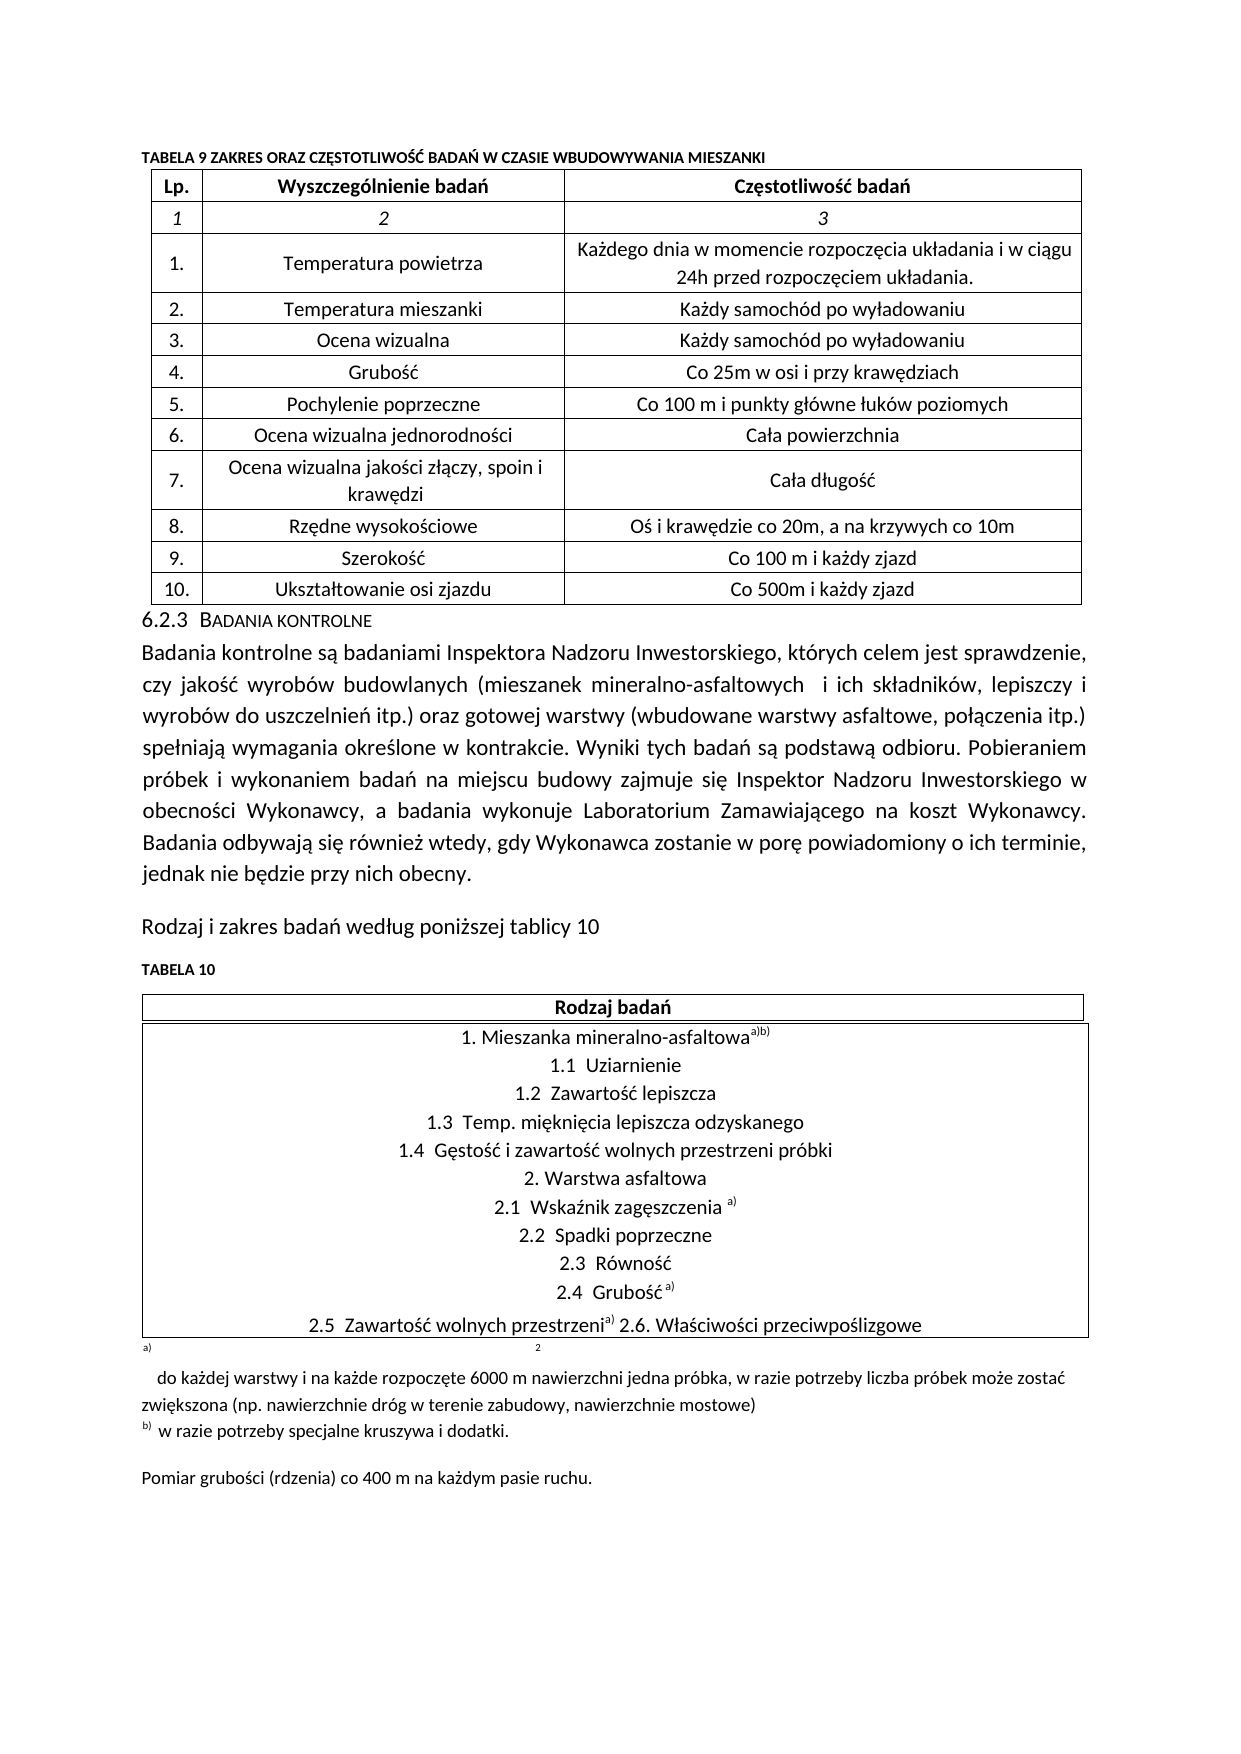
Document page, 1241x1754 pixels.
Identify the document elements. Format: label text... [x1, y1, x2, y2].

list Warstwa asfaltowa [143, 1164, 1088, 1191]
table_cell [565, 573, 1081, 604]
subtitle do każdej warstwy i na każde rozpoczęte 6000 m nawierzchni jedna próbka, w razie potrzeby liczba próbek może zostać [153, 1366, 1092, 1389]
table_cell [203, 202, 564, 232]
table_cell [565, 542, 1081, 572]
text Badania kontrolne są badaniami Inspektora Nadzoru Inwestorskiego, których celem jest sprawdzenie, czy jakość wyrobów budowlanych (mieszanek mineralno-asfaltowych i ich składników, lepiszczy i wyrobów do uszczelnień itp.) oraz gotowej warstwy (wbudowane warstwy asfaltowe, połączenia itp.) spełniają wymagania określone w kontrakcie. Wyniki tych badań są podstawą odbioru. Pobieraniem próbek i wykonaniem badań na miejscu budowy zajmuje się Inspektor Nadzoru Inwestorskiego w obecności Wykonawcy, a badania wykonuje Laboratorium Zamawiającego na koszt Wykonawcy. Badania odbywają się również wtedy, gdy Wykonawca zostanie w porę powiadomiony o ich terminie, jednak nie będzie przy nich obecny. [141, 638, 1088, 887]
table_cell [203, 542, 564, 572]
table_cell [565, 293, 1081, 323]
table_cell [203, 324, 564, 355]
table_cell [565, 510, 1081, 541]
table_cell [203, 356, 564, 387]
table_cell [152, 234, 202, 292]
text Rodzaj i zakres badań według poniższej tablicy 10 [141, 912, 1088, 940]
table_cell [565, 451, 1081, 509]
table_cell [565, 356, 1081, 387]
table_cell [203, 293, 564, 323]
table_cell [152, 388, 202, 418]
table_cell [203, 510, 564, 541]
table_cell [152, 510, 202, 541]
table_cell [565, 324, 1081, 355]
text TABELA 10 [141, 959, 1092, 979]
text a) 2 [143, 1341, 1092, 1364]
list Mieszanka mineralno-asfaltowaa)b) [143, 1024, 1088, 1049]
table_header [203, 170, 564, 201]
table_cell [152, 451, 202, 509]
list Temp. mięknięcia lepiszcza odzyskanego [143, 1108, 1088, 1134]
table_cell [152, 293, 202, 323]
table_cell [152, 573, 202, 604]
list Zawartość wolnych przestrzenia) 2.6. Właściwości przeciwpoślizgowe [143, 1311, 1088, 1337]
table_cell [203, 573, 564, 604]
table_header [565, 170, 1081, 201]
list Gęstość i zawartość wolnych przestrzeni próbki [143, 1136, 1088, 1163]
subtitle 6.2.3 BADANIA KONTROLNE [141, 605, 1092, 633]
list Uziarnienie [143, 1051, 1088, 1078]
list Równość [143, 1249, 1088, 1276]
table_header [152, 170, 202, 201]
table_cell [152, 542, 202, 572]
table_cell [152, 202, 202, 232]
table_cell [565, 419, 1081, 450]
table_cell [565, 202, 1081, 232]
text Rodzaj badań [143, 995, 1083, 1020]
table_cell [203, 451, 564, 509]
text zwiększona (np. nawierzchnie dróg w terenie zabudowy, nawierzchnie mostowe) b) w razie potrzeby specjalne kruszywa i dodatki. [141, 1394, 757, 1442]
list Zawartość lepiszcza [143, 1079, 1088, 1106]
list Grubość a) [143, 1278, 1088, 1304]
text Pomiar grubości (rdzenia) co 400 m na każdym pasie ruchu. [141, 1467, 1092, 1489]
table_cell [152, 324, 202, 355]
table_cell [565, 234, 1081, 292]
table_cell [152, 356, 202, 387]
list Wskaźnik zagęszczenia a) [143, 1193, 1088, 1219]
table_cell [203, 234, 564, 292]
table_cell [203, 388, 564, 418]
list Spadki poprzeczne [143, 1221, 1088, 1248]
text TABELA 9 ZAKRES ORAZ CZĘSTOTLIWOŚĆ BADAŃ W CZASIE WBUDOWYWANIA MIESZANKI [141, 147, 1092, 168]
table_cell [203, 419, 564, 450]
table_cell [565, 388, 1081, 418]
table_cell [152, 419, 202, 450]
